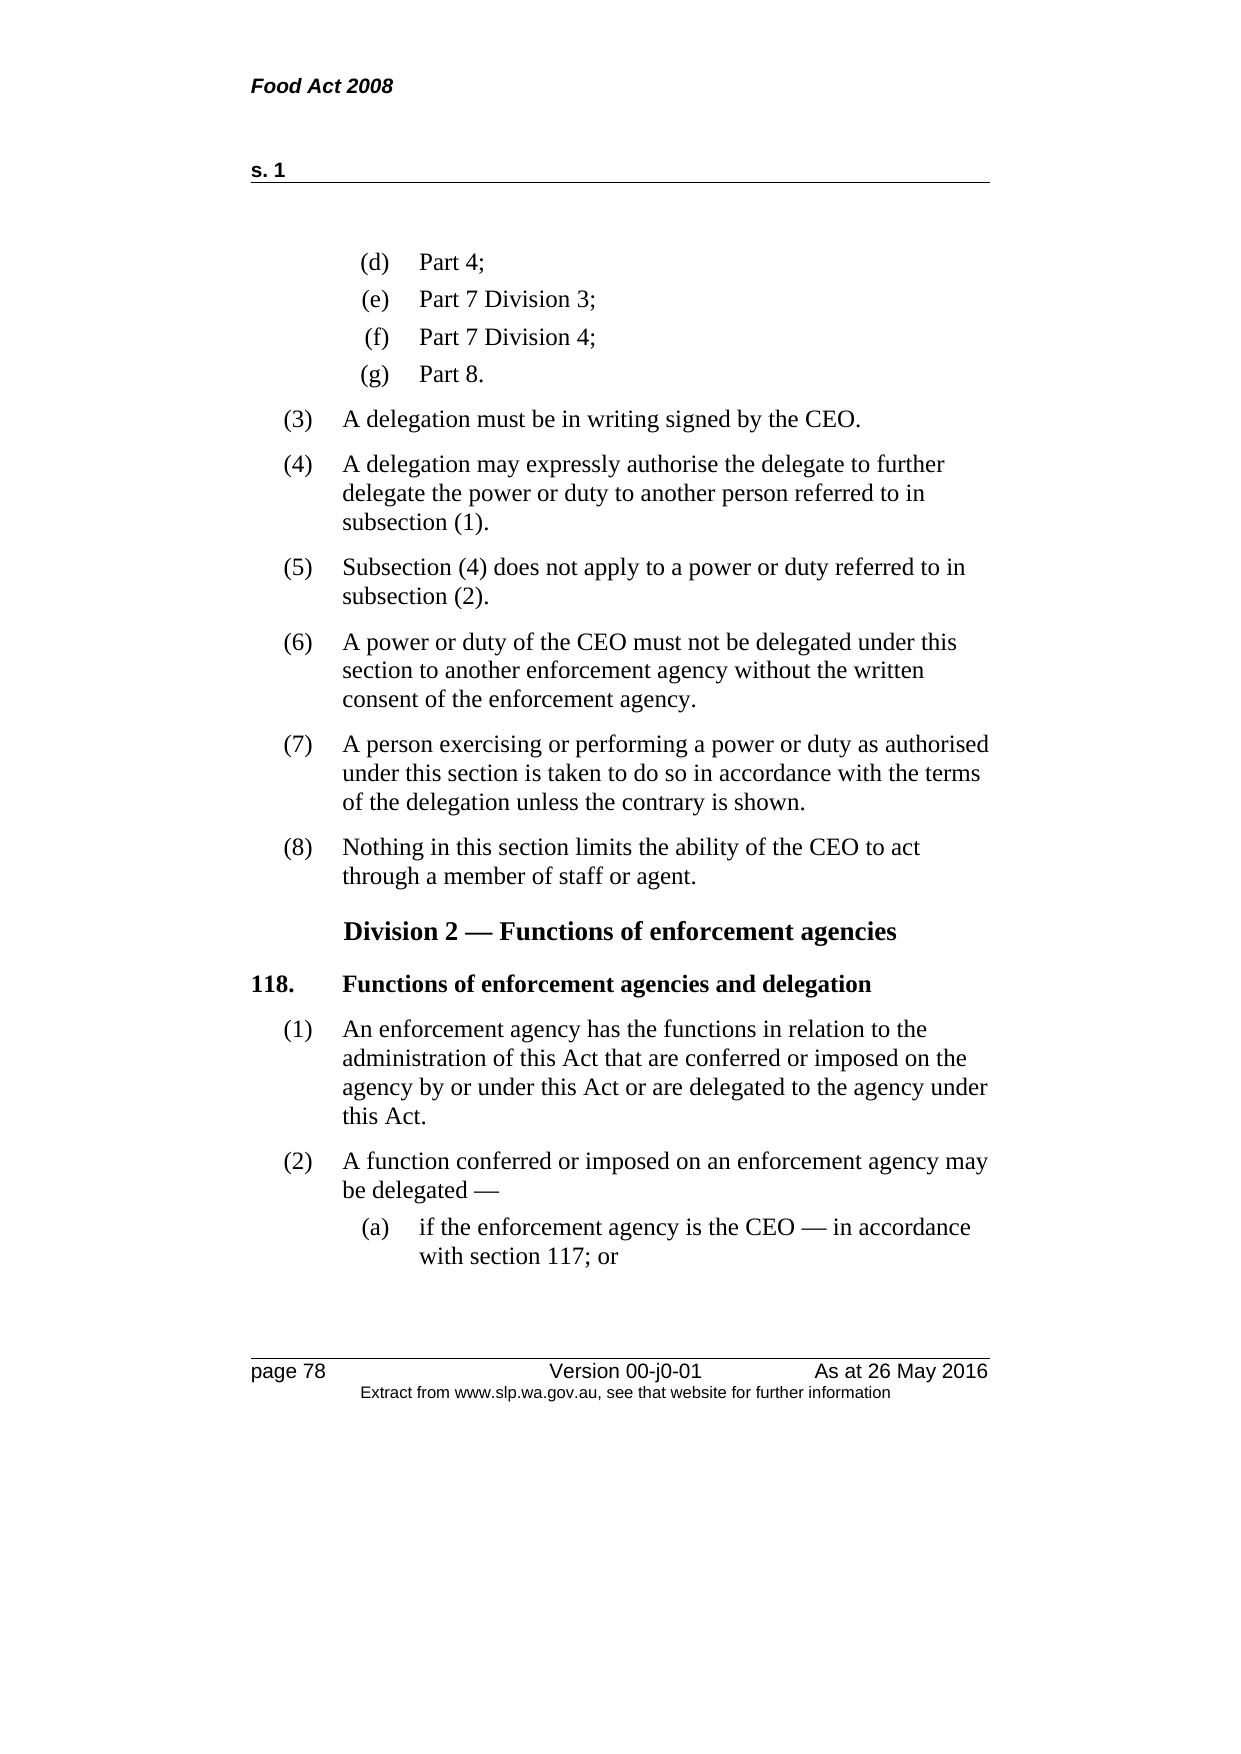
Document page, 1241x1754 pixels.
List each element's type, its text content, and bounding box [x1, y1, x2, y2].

subtitle Division 2 — Functions of enforcement agencies [251, 915, 990, 946]
text (7) A person exercising or performing a power or duty as authorised under this section is taken to do so in accordance with the terms of the delegation unless the contrary is shown. [251, 729, 990, 816]
text (3) A delegation must be in writing signed by the CEO. [251, 404, 990, 433]
text (d) Part 4; [251, 247, 990, 276]
text (e) Part 7 Division 3; [251, 284, 990, 313]
subtitle 118. Functions of enforcement agencies and delegation [251, 969, 990, 998]
text (a) if the enforcement agency is the CEO — in accordance with section 117; or [251, 1212, 990, 1269]
text (5) Subsection (4) does not apply to a power or duty referred to in subsection (2). [251, 552, 990, 610]
text (8) Nothing in this section limits the ability of the CEO to act through a member of staff or agent. [251, 832, 990, 890]
text (6) A power or duty of the CEO must not be delegated under this section to another enforcement agency without the written consent of the enforcement agency. [251, 627, 990, 713]
text (g) Part 8. [251, 359, 990, 387]
text (2) A function conferred or imposed on an enforcement agency may be delegated — [251, 1146, 990, 1204]
text (4) A delegation may expressly authorise the delegate to further delegate the power or duty to another person referred to in subsection (1). [251, 449, 990, 536]
text (f) Part 7 Division 4; [251, 322, 990, 350]
text (1) An enforcement agency has the functions in relation to the administration of this Act that are conferred or imposed on the agency by or under this Act or are delegated to the agency under this Act. [251, 1014, 990, 1129]
